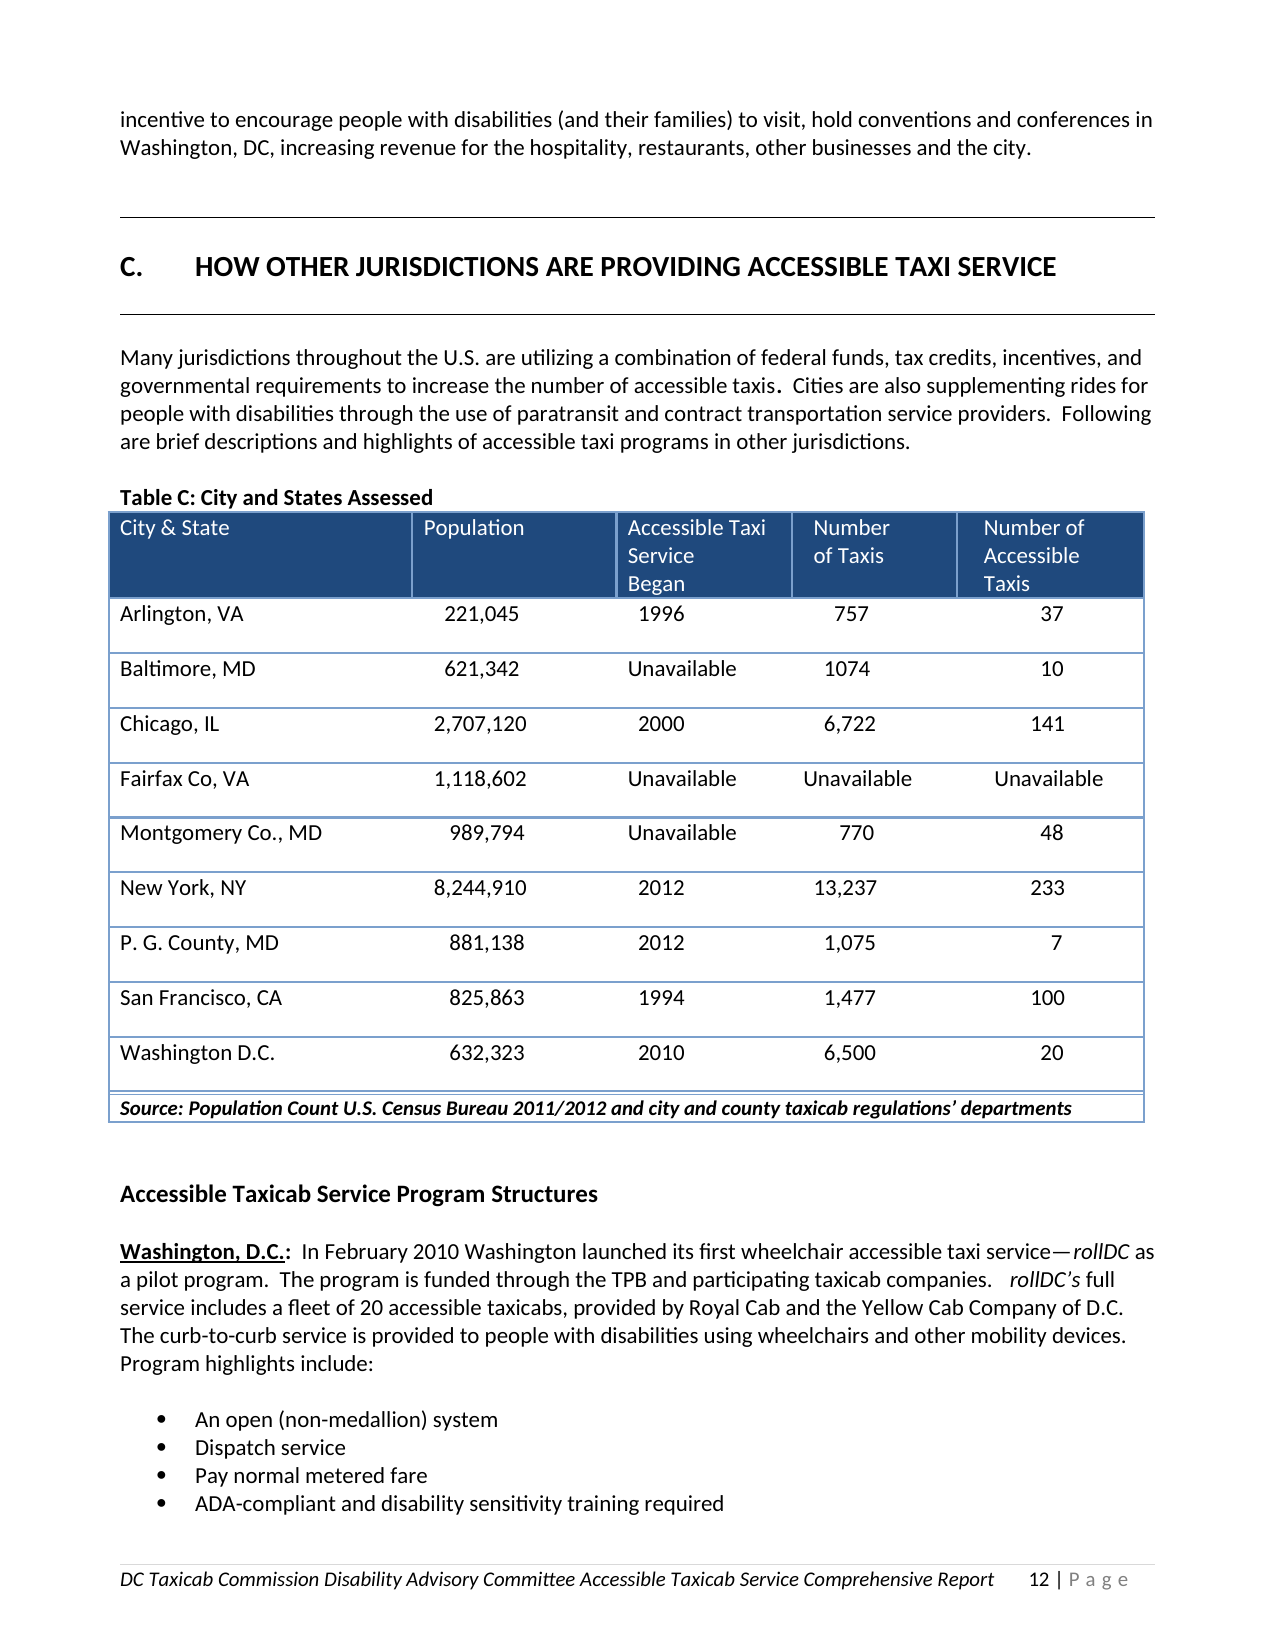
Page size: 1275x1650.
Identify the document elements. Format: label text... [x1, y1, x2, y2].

text Accessible Taxicab Service Program Structures [120, 1179, 1155, 1209]
table_cell 13,237 [792, 873, 957, 926]
table_cell Fairfax Co, VA [110, 764, 412, 816]
table_cell 2012 [616, 928, 792, 981]
table_cell Montgomery Co., MD [110, 819, 412, 871]
table_cell 1,075 [792, 928, 957, 981]
table_cell Chicago, IL [110, 709, 412, 762]
table_cell 37 [957, 599, 1143, 652]
table_cell 770 [792, 819, 957, 871]
table_cell 6,722 [792, 709, 957, 762]
table_cell San Francisco, CA [110, 983, 412, 1036]
table_cell Baltimore, MD [110, 654, 412, 707]
table_cell P. G. County, MD [110, 928, 412, 981]
table_cell 2000 [616, 709, 792, 762]
table_cell 6,500 [792, 1038, 957, 1090]
table_cell 48 [957, 819, 1143, 871]
text C. HOW OTHER JURISDICTIONS ARE PROVIDING ACCESSIBLE TAXI SERVICE [120, 248, 1155, 284]
table_cell 621,342 [412, 654, 616, 707]
table_cell 881,138 [412, 928, 616, 981]
table_cell 989,794 [412, 819, 616, 871]
table_cell 221,045 [412, 599, 616, 652]
list Dispatch service [157, 1433, 1155, 1461]
table_header City & State [110, 513, 411, 597]
text Many jurisdictions throughout the U.S. are utilizing a combination of federal funds, tax credits, incentives, and governmental requirements to increase the number of accessible taxis. Cities are also supplementing rides for people with disabilities through the use of paratransit and contract transportation service providers. Following are brief descriptions and highlights of accessible taxi programs in other jurisdictions. [120, 343, 1155, 455]
table_cell 233 [957, 873, 1143, 926]
table_header Population [413, 513, 615, 597]
table_cell Arlington, VA [110, 599, 412, 652]
table_cell 20 [957, 1038, 1143, 1090]
table_cell Unavailable [957, 764, 1143, 816]
table_cell 10 [957, 654, 1143, 707]
text Table C: City and States Assessed [120, 483, 1155, 511]
table_cell Source: Population Count U.S. Census Bureau 2011/2012 and city and county taxicab regulations’ departments [110, 1095, 1143, 1121]
table_header Accessible Taxi Service Began [618, 513, 791, 597]
table_header Number of Accessible Taxis [958, 513, 1143, 597]
table_cell Unavailable [616, 654, 792, 707]
table_header Number of Taxis [793, 513, 956, 597]
table_cell Washington D.C. [110, 1038, 412, 1090]
list ADA-compliant and disability sensitivity training required [157, 1489, 1155, 1517]
table_cell 8,244,910 [412, 873, 616, 926]
table_cell 632,323 [412, 1038, 616, 1090]
table_cell 825,863 [412, 983, 616, 1036]
table_cell New York, NY [110, 873, 412, 926]
table_cell 1,477 [792, 983, 957, 1036]
table_cell Unavailable [792, 764, 957, 816]
table_cell 2,707,120 [412, 709, 616, 762]
table_cell 2012 [616, 873, 792, 926]
table_cell 757 [792, 599, 957, 652]
list An open (non-medallion) system [157, 1405, 1155, 1433]
list Pay normal metered fare [157, 1461, 1155, 1489]
table_cell 7 [957, 928, 1143, 981]
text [120, 105, 1155, 161]
text Washington, D.C.: In February 2010 Washington launched its first wheelchair accessible taxi service—rollDC as a pilot program. The program is funded through the TPB and participating taxicab companies. rollDC’s full service includes a fleet of 20 accessible taxicabs, provided by Royal Cab and the Yellow Cab Company of D.C. The curb-to-curb service is provided to people with disabilities using wheelchairs and other mobility devices. Program highlights include: [120, 1237, 1155, 1377]
table_cell 100 [957, 983, 1143, 1036]
table_cell 1074 [792, 654, 957, 707]
table_cell Unavailable [616, 819, 792, 871]
table_cell 1,118,602 [412, 764, 616, 816]
table_cell Unavailable [616, 764, 792, 816]
table_cell 1994 [616, 983, 792, 1036]
table_cell 141 [957, 709, 1143, 762]
table_cell 2010 [616, 1038, 792, 1090]
table_cell 1996 [616, 599, 792, 652]
